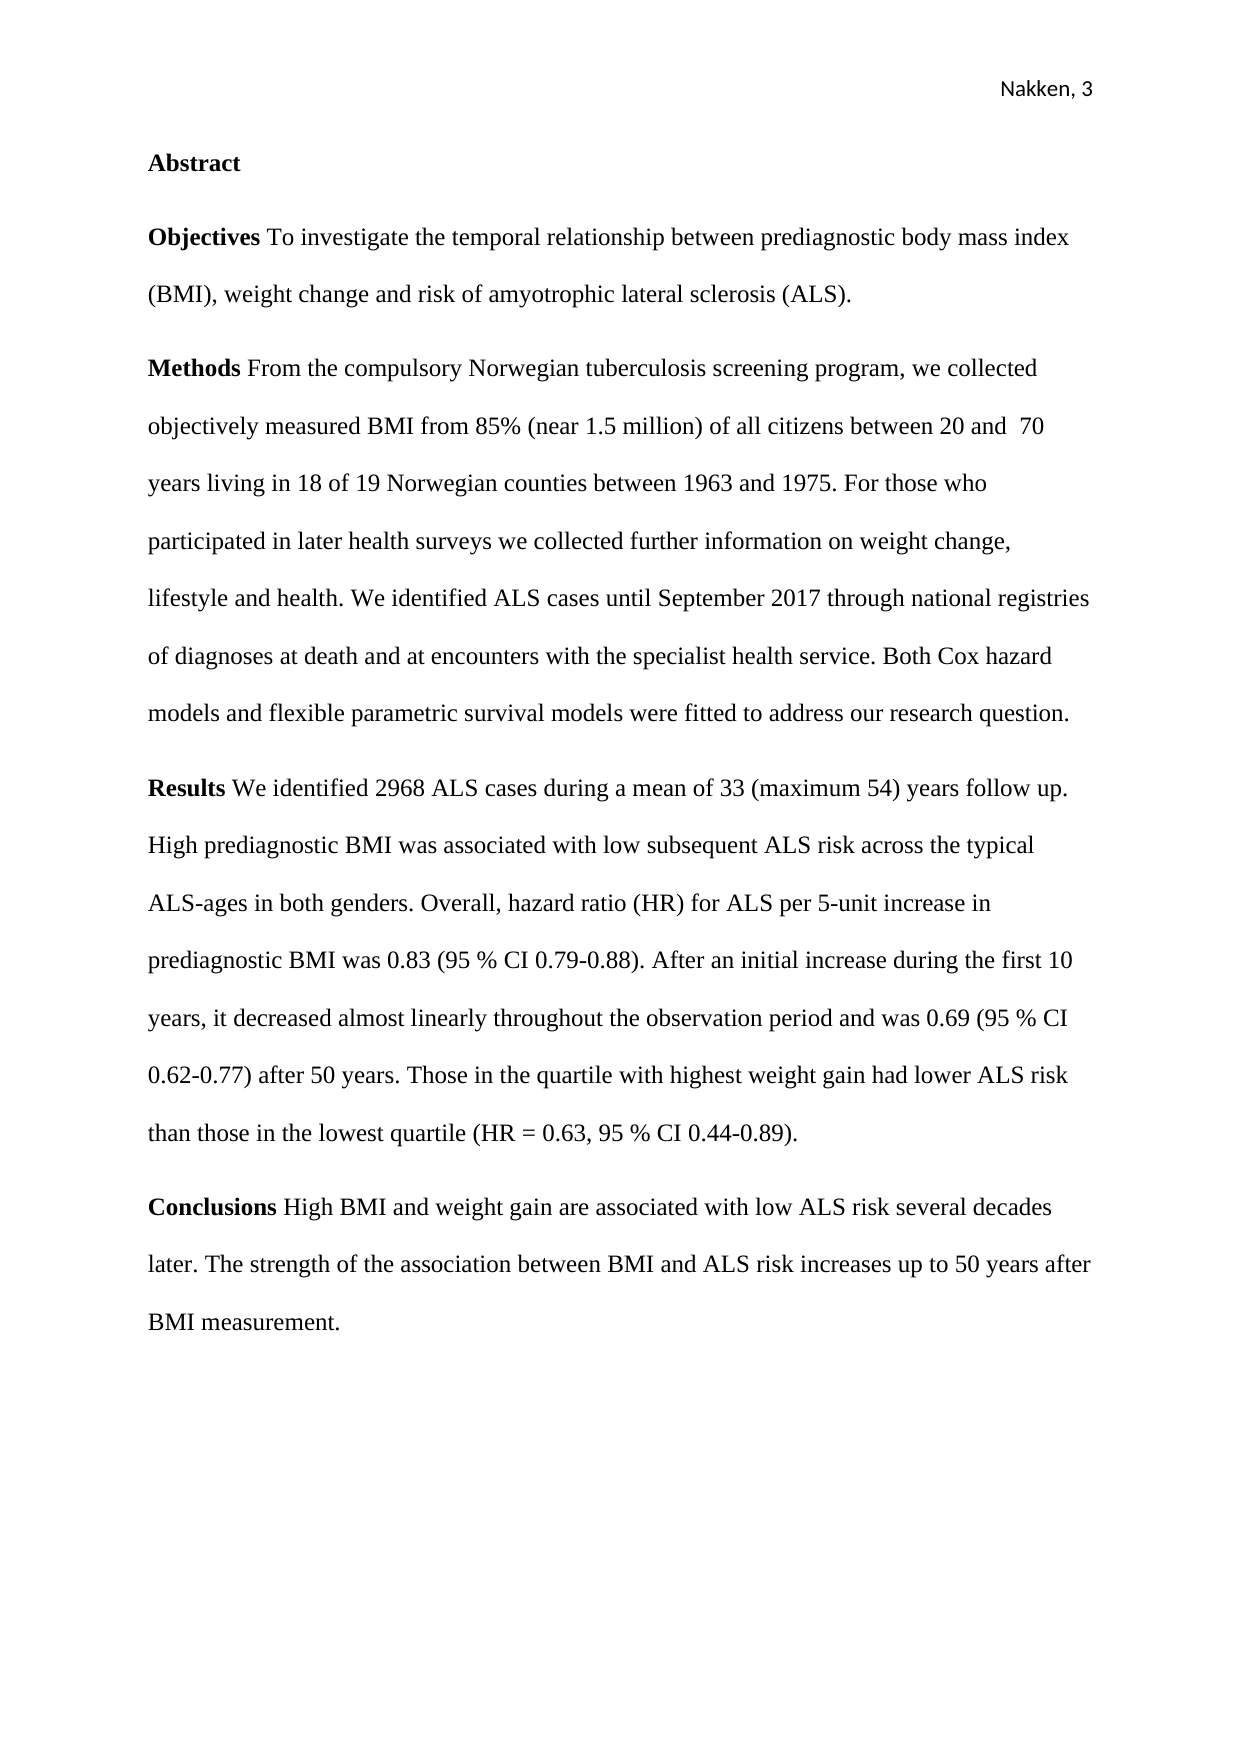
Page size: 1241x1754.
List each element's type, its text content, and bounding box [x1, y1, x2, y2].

text Results We identified 2968 ALS cases during a mean of 33 (maximum 54) years follow up. High prediagnostic BMI was associated with low subsequent ALS risk across the typical ALS-ages in both genders. Overall, hazard ratio (HR) for ALS per 5-unit increase in prediagnostic BMI was 0.83 (95 % CI 0.79-0.88). After an initial increase during the first 10 years, it decreased almost linearly throughout the observation period and was 0.69 (95 % CI 0.62-0.77) after 50 years. Those in the quartile with highest weight gain had lower ALS risk than those in the lowest quartile (HR = 0.63, 95 % CI 0.44-0.89). [148, 773, 1093, 1146]
text Methods From the compulsory Norwegian tuberculosis screening program, we collected objectively measured BMI from 85% (near 1.5 million) of all citizens between 20 and 70 years living in 18 of 19 Norwegian counties between 1963 and 1975. For those who participated in later health surveys we collected further information on weight change, lifestyle and health. We identified ALS cases until September 2017 through national registries of diagnoses at death and at encounters with the specialist health service. Both Cox hazard models and flexible parametric survival models were fitted to address our research question. [148, 353, 1093, 727]
text Objectives To investigate the temporal relationship between prediagnostic body mass index (BMI), weight change and risk of amyotrophic lateral sclerosis (ALS). [148, 222, 1093, 308]
text Abstract [148, 148, 1093, 176]
text Conclusions High BMI and weight gain are associated with low ALS risk several decades later. The strength of the association between BMI and ALS risk increases up to 50 years after BMI measurement. [148, 1192, 1093, 1336]
